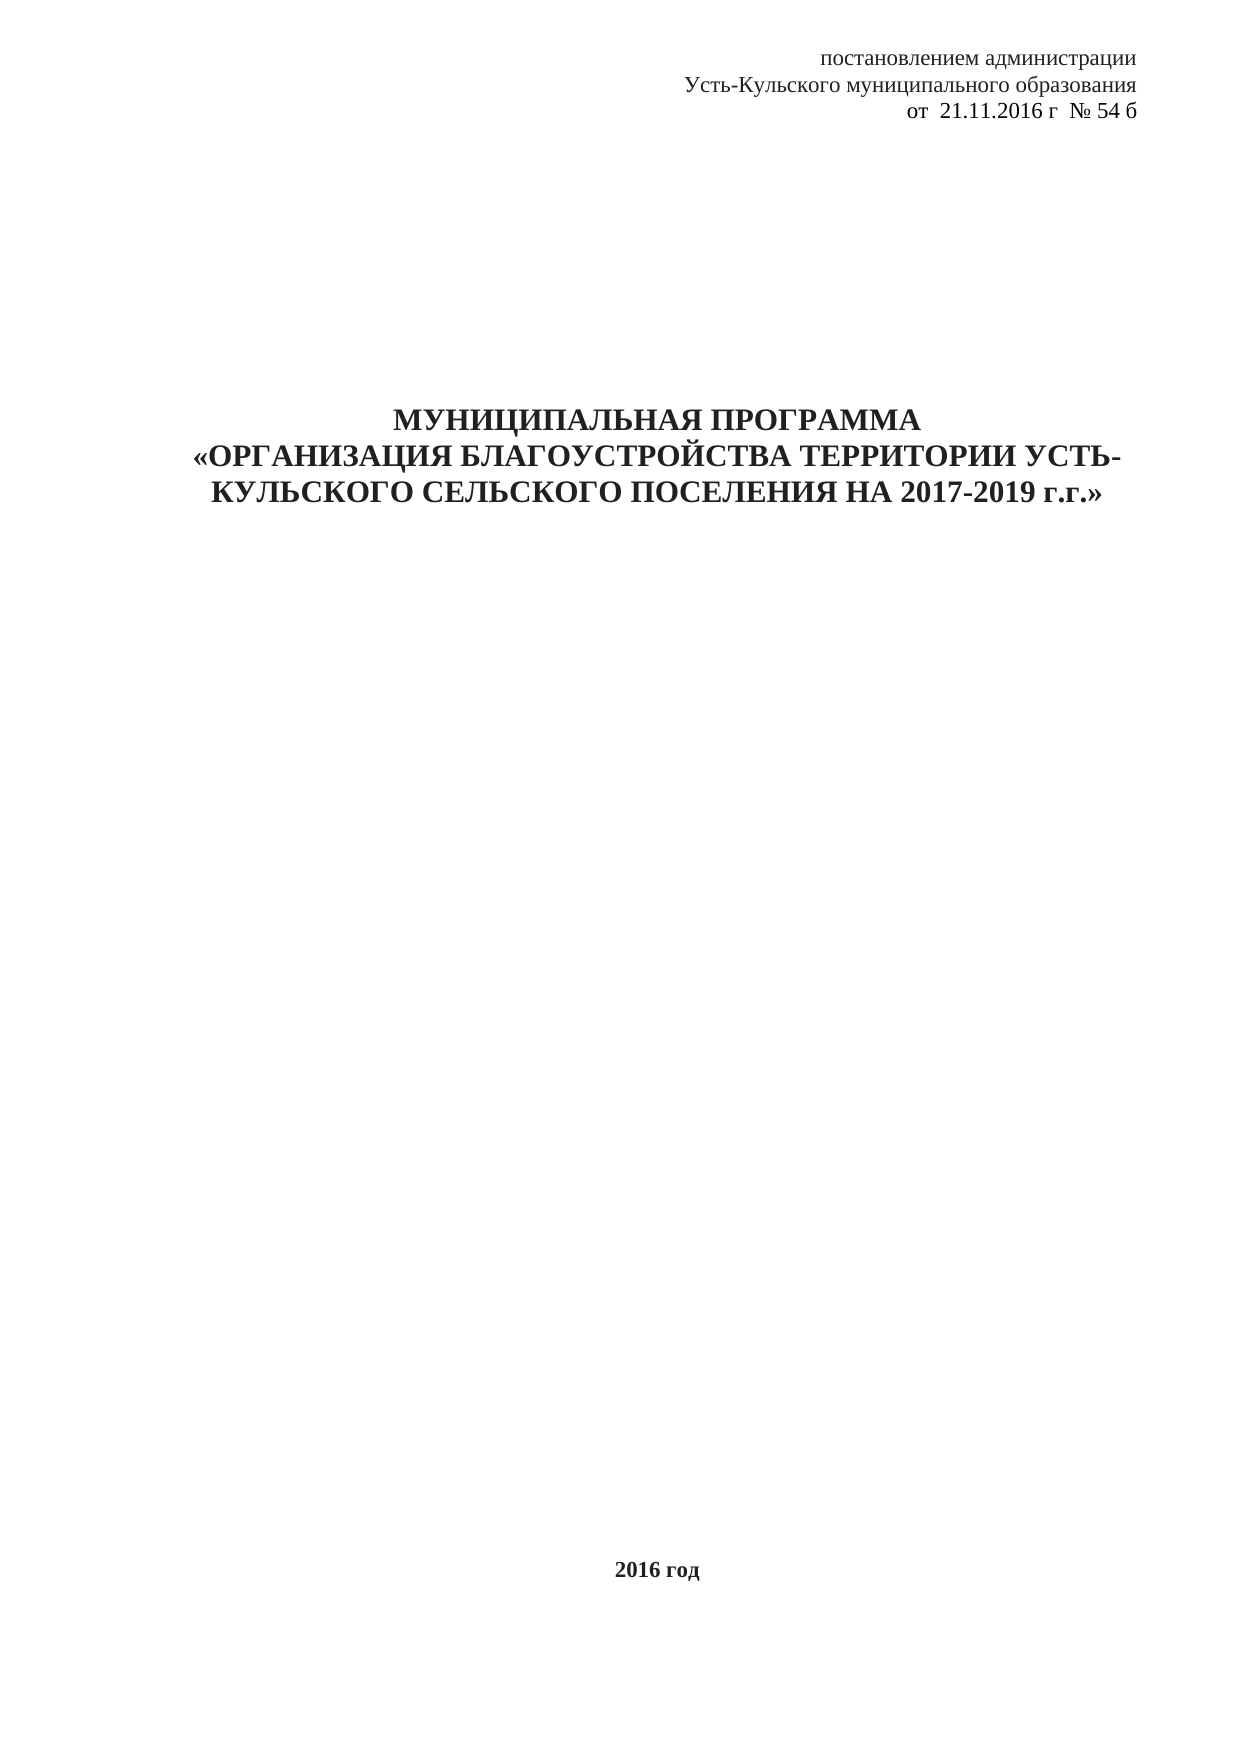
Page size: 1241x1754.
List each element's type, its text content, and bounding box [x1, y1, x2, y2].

text «ОРГАНИЗАЦИЯ БЛАГОУСТРОЙСТВА ТЕРРИТОРИИ УСТЬ-КУЛЬСКОГО СЕЛЬСКОГО ПОСЕЛЕНИЯ НА 2017-2019 г.г.» [177, 437, 1137, 509]
text от 21.11.2016 г № 54 б [177, 97, 1137, 123]
text постановлением администрации [177, 44, 1137, 71]
text 2016 год [177, 1556, 1137, 1582]
text МУНИЦИПАЛЬНАЯ ПРОГРАММА [177, 401, 1137, 437]
text Усть-Кульского муниципального образования [177, 71, 1137, 97]
